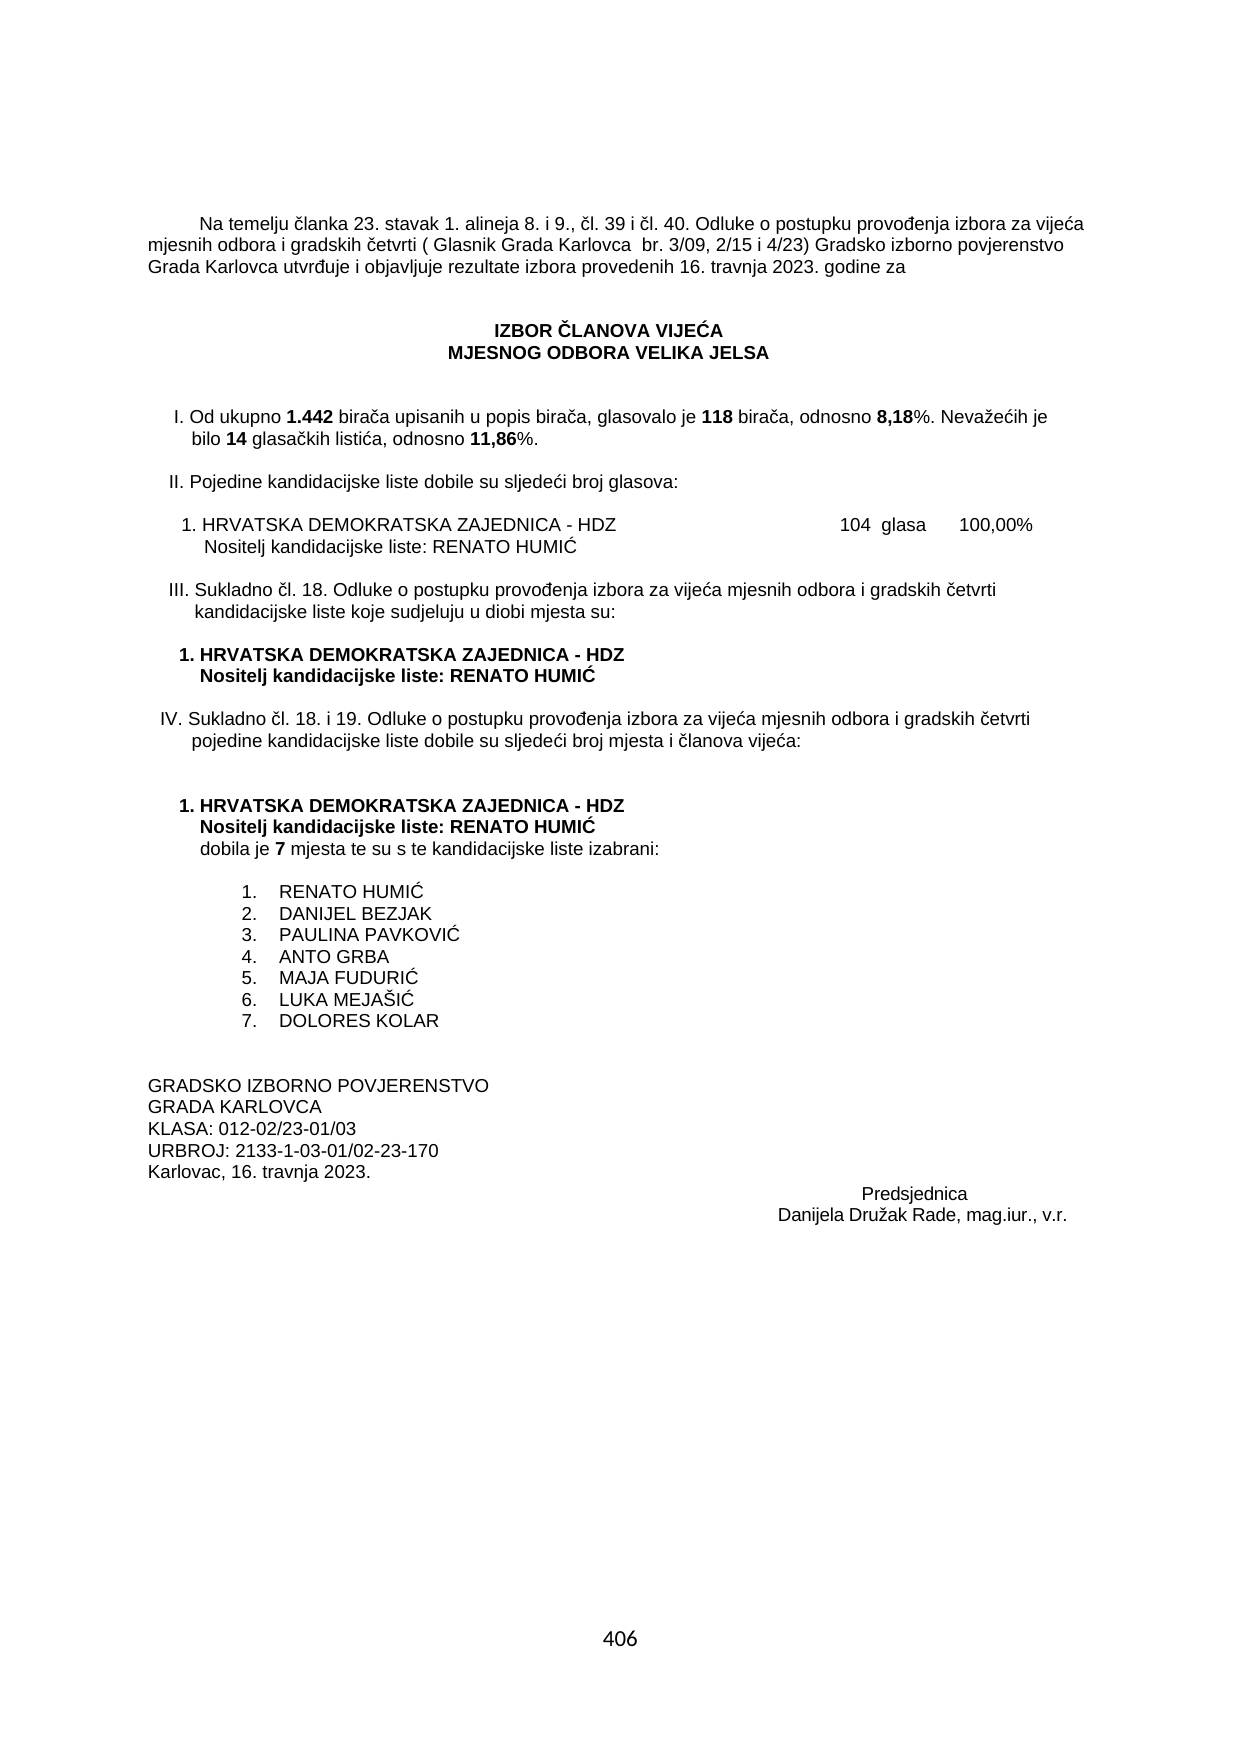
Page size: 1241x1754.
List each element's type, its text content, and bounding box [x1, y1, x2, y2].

text GRADSKO IZBORNO POVJERENSTVO [148, 1075, 1093, 1096]
text IZBOR ČLANOVA VIJEĆA [148, 320, 1070, 342]
text II. Pojedine kandidacijske liste dobile su sljedeći broj glasova: [168, 471, 1093, 493]
text URBROJ: 2133-1-03-01/02-23-170 [148, 1139, 1093, 1161]
text Na temelju članka 23. stavak 1. alineja 8. i 9., čl. 39 i čl. 40. Odluke o postupku provođenja izbora za vijeća mjesnih odbora i gradskih četvrti ( Glasnik Grada Karlovca br. 3/09, 2/15 i 4/23) Gradsko izborno povjerenstvo Grada Karlovca utvrđuje i objavljuje rezultate izbora provedenih 16. travnja 2023. godine za [148, 212, 1093, 277]
list ANTO GRBA [241, 945, 1093, 967]
text IV. Sukladno čl. 18. i 19. Odluke o postupku provođenja izbora za vijeća mjesnih odbora i gradskih četvrti pojedine kandidacijske liste dobile su sljedeći broj mjesta i članova vijeća: [160, 708, 1070, 751]
list DOLORES KOLAR [241, 1010, 1093, 1032]
text dobila je 7 mjesta te su s te kandidacijske liste izabrani: [148, 838, 679, 859]
text I. Od ukupno 1.442 birača upisanih u popis birača, glasovalo je 118 birača, odnosno 8,18%. Nevažećih je bilo 14 glasačkih listića, odnosno 11,86%. [174, 406, 1070, 449]
list MAJA FUDURIĆ [241, 967, 1093, 988]
text Predsjednica [148, 1183, 1112, 1204]
text kandidacijske liste koje sudjeluju u diobi mjesta su: [148, 600, 1070, 622]
list DANIJEL BEZJAK [241, 902, 1093, 924]
text Danijela Družak Rade, mag.iur., v.r. [148, 1204, 1099, 1226]
text KLASA: 012-02/23-01/03 [148, 1118, 1093, 1139]
text Karlovac, 16. travnja 2023. [148, 1161, 1093, 1183]
text III. Sukladno čl. 18. Odluke o postupku provođenja izbora za vijeća mjesnih odbora i gradskih četvrti [148, 579, 1070, 600]
text 1. HRVATSKA DEMOKRATSKA ZAJEDNICA - HDZ [148, 643, 650, 665]
text Nositelj kandidacijske liste: RENATO HUMIĆ [204, 536, 1093, 557]
text MJESNOG ODBORA VELIKA JELSA [148, 342, 1070, 363]
text 1. HRVATSKA DEMOKRATSKA ZAJEDNICA - HDZ [148, 794, 638, 816]
text Nositelj kandidacijske liste: RENATO HUMIĆ [148, 665, 650, 687]
text GRADA KARLOVCA [148, 1096, 1093, 1118]
list LUKA MEJAŠIĆ [241, 988, 1093, 1010]
list PAULINA PAVKOVIĆ [241, 924, 1093, 945]
text 1. HRVATSKA DEMOKRATSKA ZAJEDNICA - HDZ 104 glasa 100,00% [181, 514, 1093, 536]
text Nositelj kandidacijske liste: RENATO HUMIĆ [148, 816, 638, 838]
list RENATO HUMIĆ [241, 881, 1093, 902]
